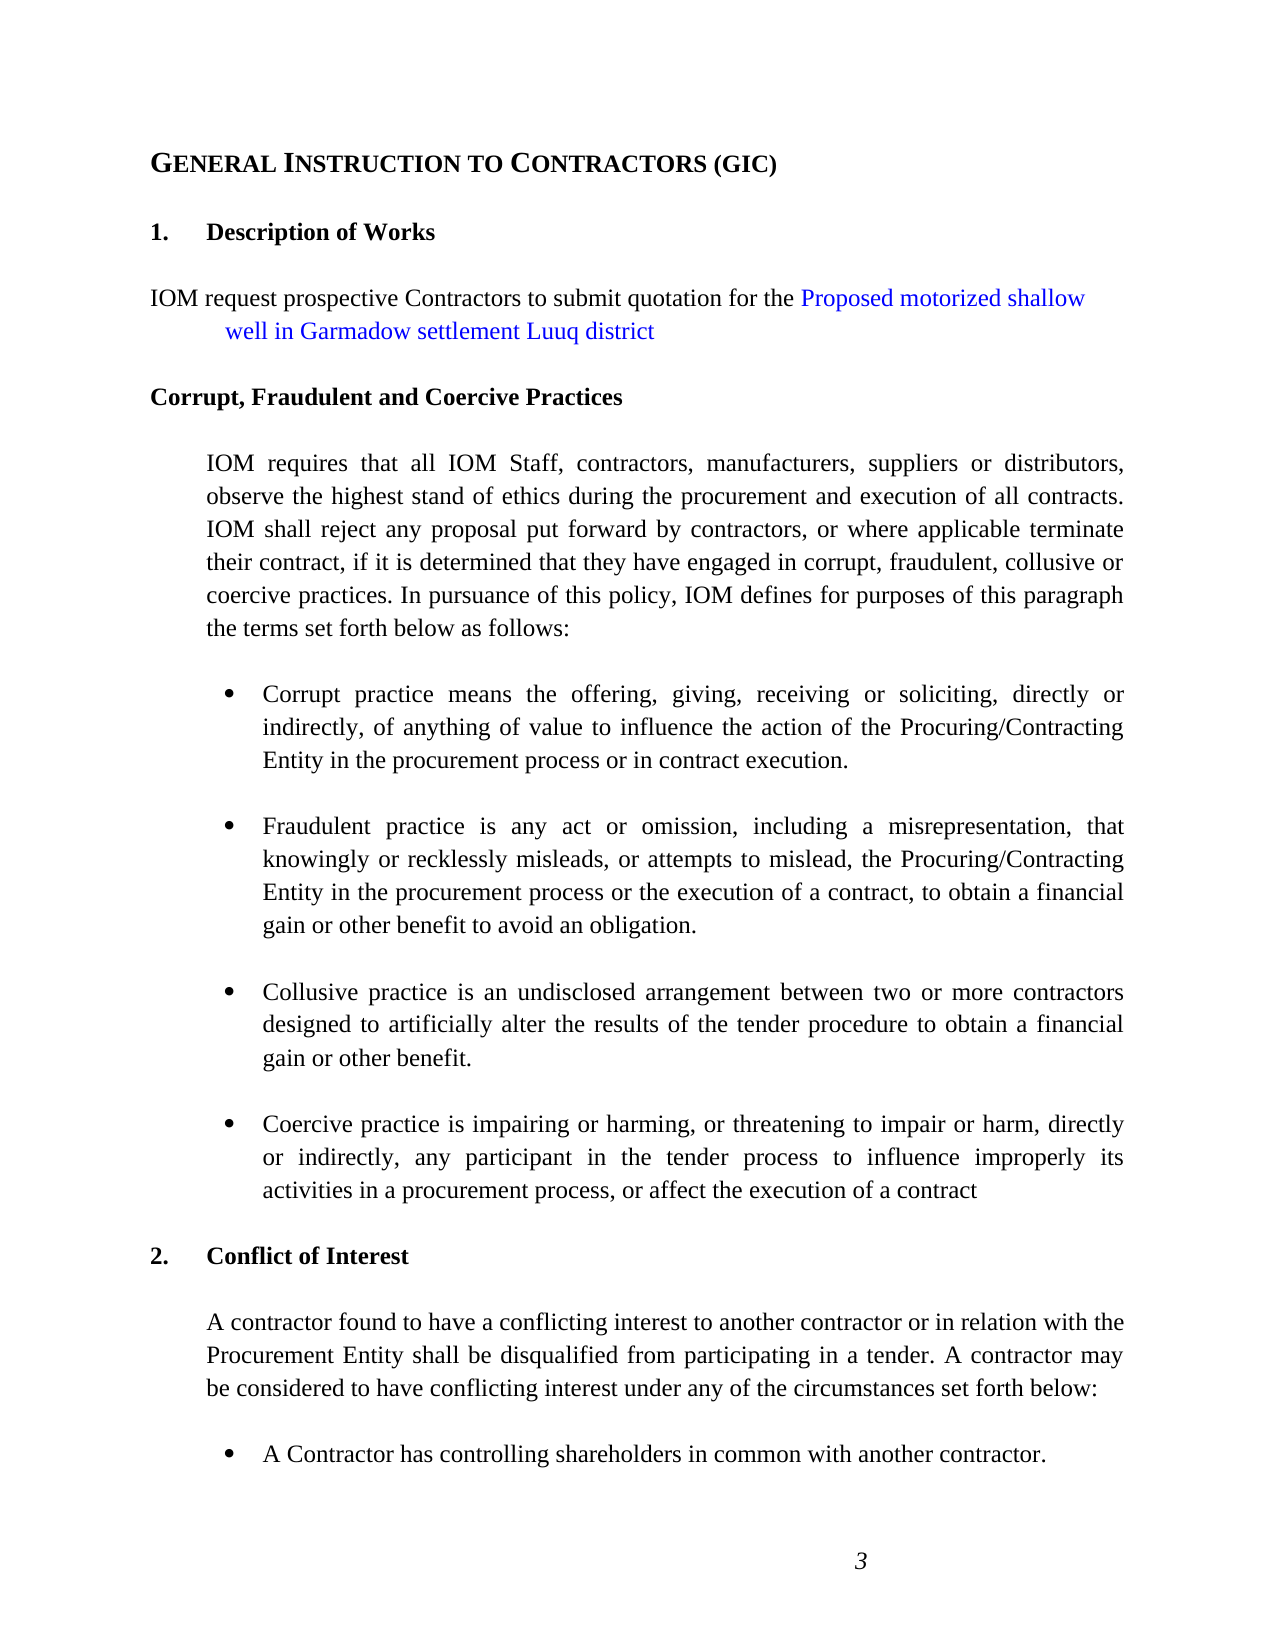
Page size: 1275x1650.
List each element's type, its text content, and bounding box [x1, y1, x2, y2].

text Corrupt, Fraudulent and Coercive Practices [150, 382, 1125, 411]
list A Contractor has controlling shareholders in common with another contractor. [225, 1439, 1125, 1468]
text IOM requires that all IOM Staff, contractors, manufacturers, suppliers or distributors, observe the highest stand of ethics during the procurement and execution of all contracts. IOM shall reject any proposal put forward by contractors, or where applicable terminate their contract, if it is determined that they have engaged in corrupt, fraudulent, collusive or coercive practices. In pursuance of this policy, IOM defines for purposes of this paragraph the terms set forth below as follows: [206, 448, 1125, 642]
list Fraudulent practice is any act or omission, including a misrepresentation, that knowingly or recklessly misleads, or attempts to mislead, the Procuring/Contracting Entity in the procurement process or the execution of a contract, to obtain a financial gain or other benefit to avoid an obligation. [225, 811, 1125, 939]
list Description of Works [150, 217, 1125, 246]
text A contractor found to have a conflicting interest to another contractor or in relation with the Procurement Entity shall be disqualified from participating in a tender. A contractor may be considered to have conflicting interest under any of the circumstances set forth below: [206, 1307, 1125, 1402]
list Collusive practice is an undisclosed arrangement between two or more contractors designed to artificially alter the results of the tender procedure to obtain a financial gain or other benefit. [225, 977, 1125, 1071]
list Coercive practice is impairing or harming, or threatening to impair or harm, directly or indirectly, any participant in the tender process to influence improperly its activities in a procurement process, or affect the execution of a contract [225, 1109, 1125, 1203]
text IOM request prospective Contractors to submit quotation for the Proposed motorized shallow well in Garmadow settlement Luuq district [150, 283, 1125, 345]
text GENERAL INSTRUCTION TO CONTRACTORS (GIC) [150, 146, 1125, 179]
text 2. Conflict of Interest [150, 1241, 1125, 1269]
list Corrupt practice means the offering, giving, receiving or soliciting, directly or indirectly, of anything of value to influence the action of the Procuring/Contracting Entity in the procurement process or in contract execution. [225, 679, 1125, 774]
